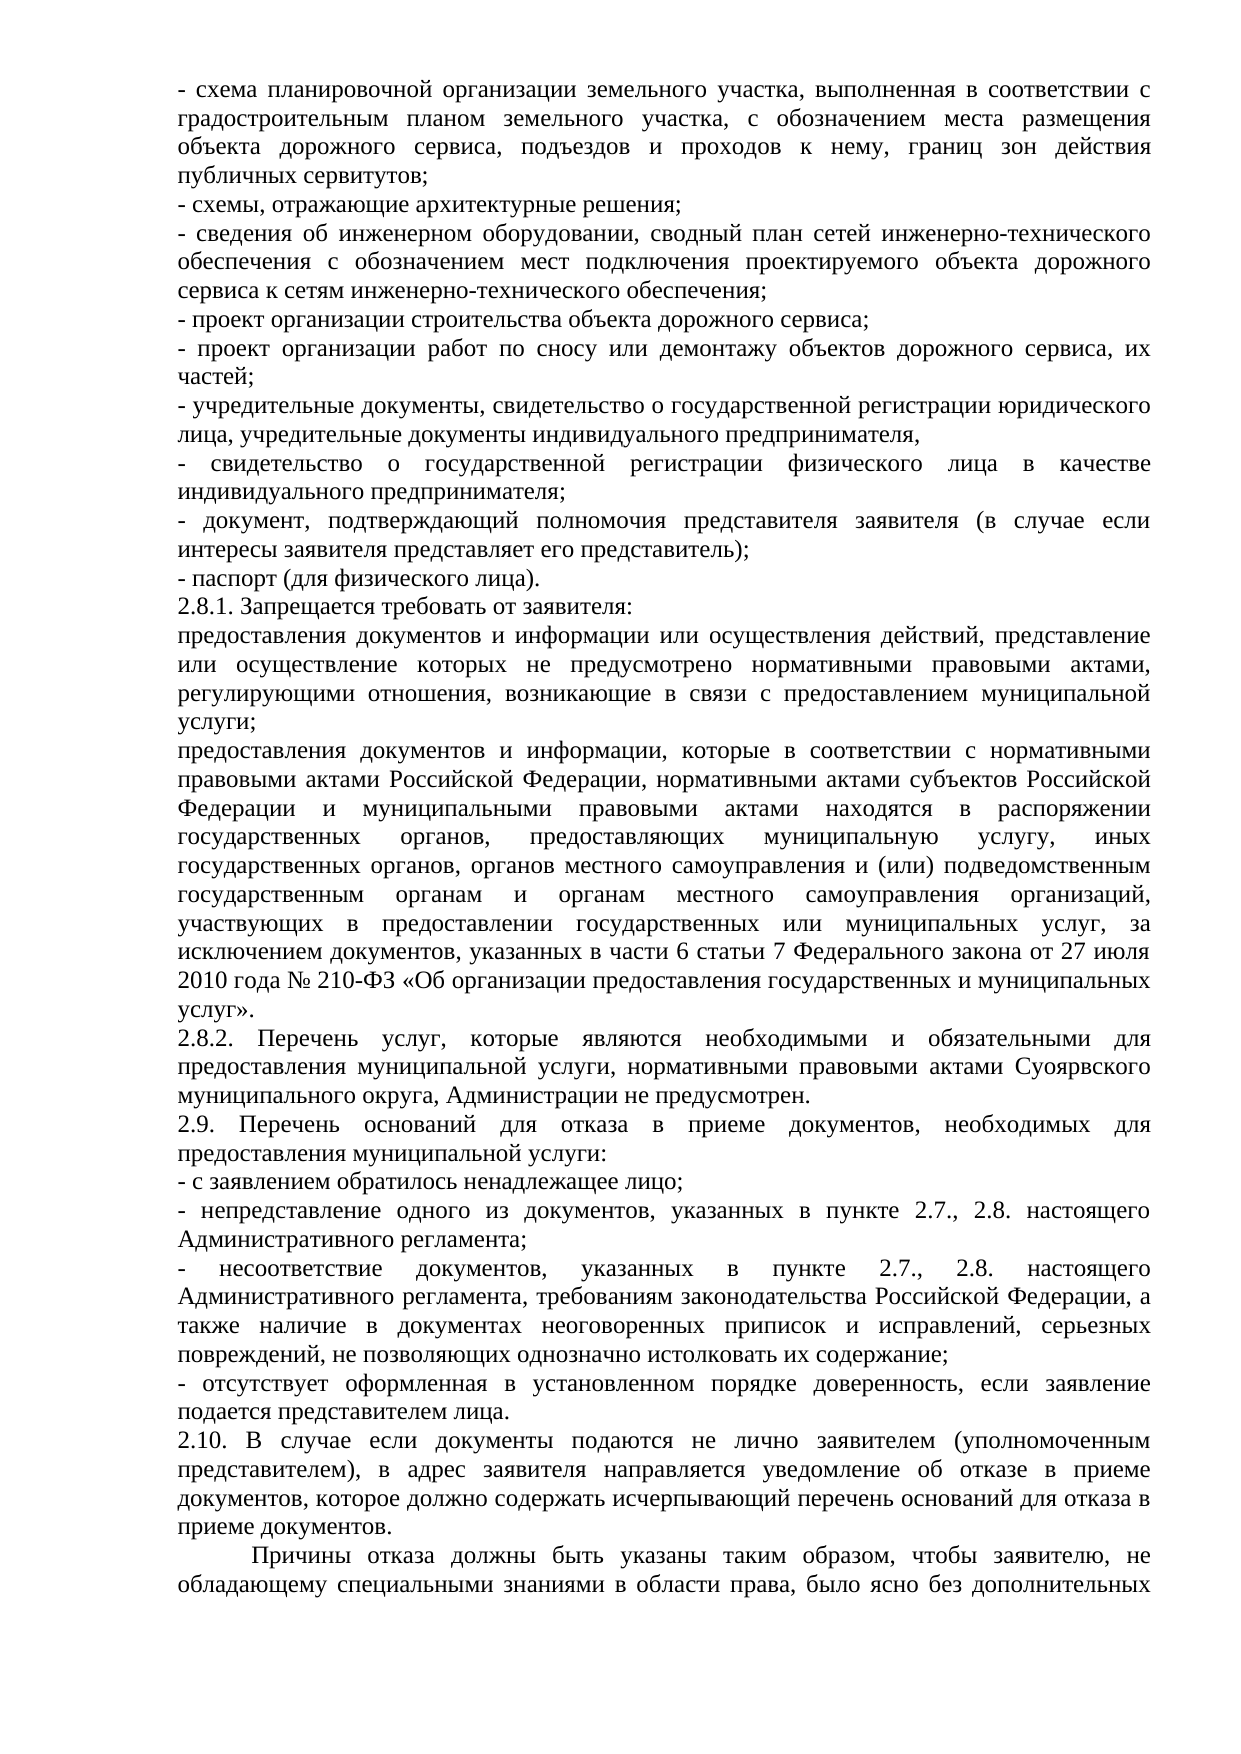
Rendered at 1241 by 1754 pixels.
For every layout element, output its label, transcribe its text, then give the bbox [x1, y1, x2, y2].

text - схема планировочной организации земельного участка, выполненная в соответствии с градостроительным планом земельного участка, с обозначением места размещения объекта дорожного сервиса, подъездов и проходов к нему, границ зон действия публичных сервитутов; [177, 74, 1152, 189]
text - документ, подтверждающий полномочия представителя заявителя (в случае если интересы заявителя представляет его представитель); [177, 505, 1152, 563]
text - сведения об инженерном оборудовании, сводный план сетей инженерно-технического обеспечения с обозначением мест подключения проектируемого объекта дорожного сервиса к сетям инженерно-технического обеспечения; [177, 218, 1152, 304]
text - схемы, отражающие архитектурные решения; [177, 189, 1152, 218]
text - с заявлением обратилось ненадлежащее лицо; [177, 1166, 1152, 1195]
text 2.10. В случае если документы подаются не лично заявителем (уполномоченным представителем), в адрес заявителя направляется уведомление об отказе в приеме документов, которое должно содержать исчерпывающий перечень оснований для отказа в приеме документов. [177, 1425, 1152, 1540]
text - непредставление одного из документов, указанных в пункте 2.7., 2.8. настоящего Административного регламента; [177, 1195, 1152, 1253]
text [177, 1540, 1152, 1598]
text 2.8.2. Перечень услуг, которые являются необходимыми и обязательными для предоставления муниципальной услуги, нормативными правовыми актами Суоярвского муниципального округа, Администрации не предусмотрен. [177, 1023, 1152, 1109]
text 2.8.1. Запрещается требовать от заявителя: [177, 591, 1152, 620]
text - свидетельство о государственной регистрации физического лица в качестве индивидуального предпринимателя; [177, 448, 1152, 505]
text - отсутствует оформленная в установленном порядке доверенность, если заявление подается представителем лица. [177, 1368, 1152, 1425]
text - проект организации строительства объекта дорожного сервиса; [177, 304, 1152, 333]
text предоставления документов и информации или осуществления действий, представление или осуществление которых не предусмотрено нормативными правовыми актами, регулирующими отношения, возникающие в связи с предоставлением муниципальной услуги; [177, 620, 1152, 735]
text - паспорт (для физического лица). [177, 563, 1152, 591]
text предоставления документов и информации, которые в соответствии с нормативными правовыми актами Российской Федерации, нормативными актами субъектов Российской Федерации и муниципальными правовыми актами находятся в распоряжении государственных органов, предоставляющих муниципальную услугу, иных государственных органов, органов местного самоуправления и (или) подведомственным государственным органам и органам местного самоуправления организаций, участвующих в предоставлении государственных или муниципальных услуг, за исключением документов, указанных в части 6 статьи 7 Федерального закона от 27 июля 2010 года № 210-ФЗ «Об организации предоставления государственных и муниципальных услуг». [177, 735, 1152, 1023]
text - учредительные документы, свидетельство о государственной регистрации юридического лица, учредительные документы индивидуального предпринимателя, [177, 390, 1152, 448]
text - проект организации работ по сносу или демонтажу объектов дорожного сервиса, их частей; [177, 333, 1152, 390]
text 2.9. Перечень оснований для отказа в приеме документов, необходимых для предоставления муниципальной услуги: [177, 1109, 1152, 1166]
text - несоответствие документов, указанных в пункте 2.7., 2.8. настоящего Административного регламента, требованиям законодательства Российской Федерации, а также наличие в документах неоговоренных приписок и исправлений, серьезных повреждений, не позволяющих однозначно истолковать их содержание; [177, 1253, 1152, 1368]
